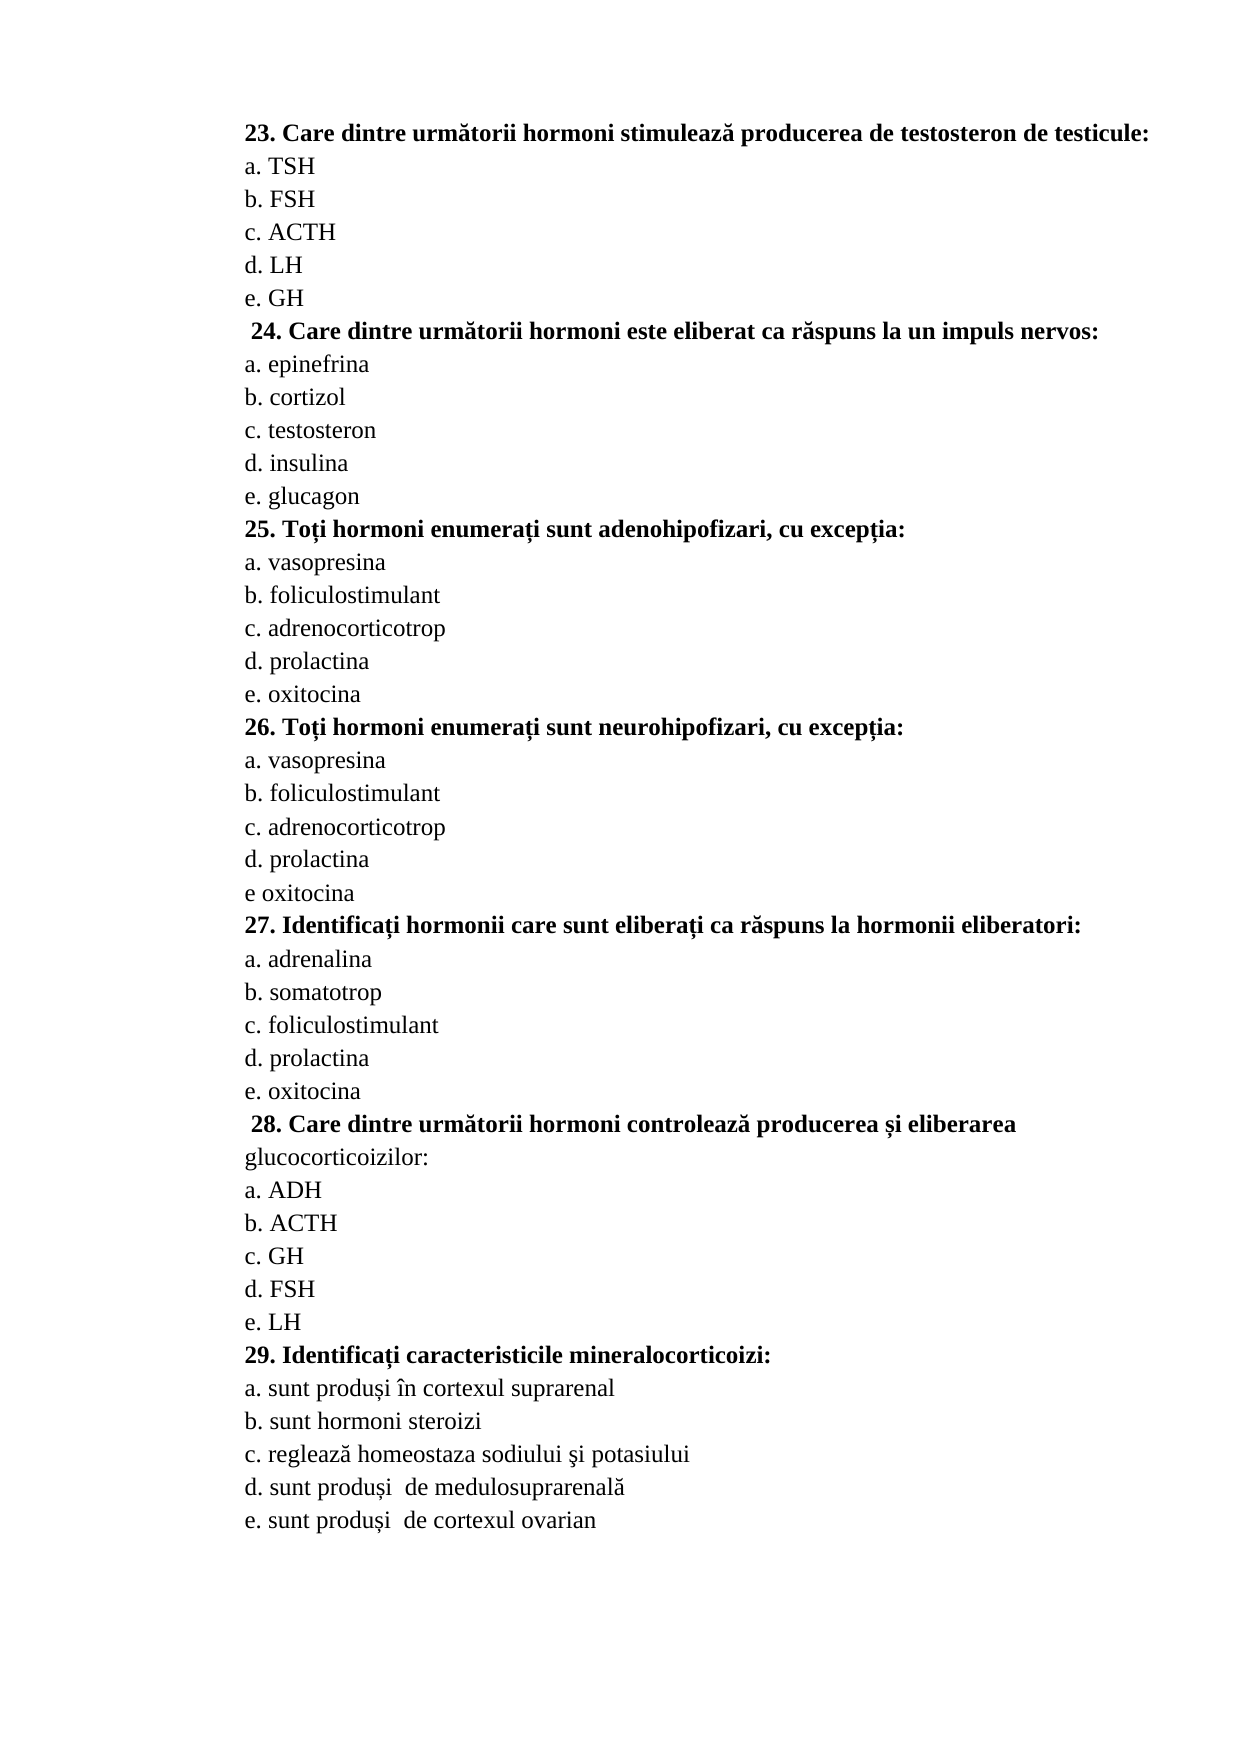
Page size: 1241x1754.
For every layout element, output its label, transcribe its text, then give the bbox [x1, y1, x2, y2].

list c. reglează homeostaza sodiului şi potasiului [244, 1439, 1152, 1468]
list 27. Identificați hormonii care sunt eliberați ca răspuns la hormonii eliberatori: [244, 911, 1152, 939]
list a. vasopresina [244, 746, 1152, 774]
list e. GH [244, 283, 1152, 312]
list e. oxitocina [244, 679, 1152, 708]
list d. prolactina [244, 844, 1152, 873]
list d. FSH [244, 1274, 1152, 1303]
list b. foliculostimulant [244, 778, 1152, 807]
list b. somatotrop [244, 977, 1152, 1005]
list e. sunt produși de cortexul ovarian [244, 1505, 1152, 1534]
list c. adrenocorticotrop [244, 812, 1152, 840]
list a. TSH [244, 151, 1152, 180]
list 24. Care dintre următorii hormoni este eliberat ca răspuns la un impuls nervos: [244, 316, 1152, 345]
list 29. Identificați caracteristicile mineralocorticoizi: [244, 1340, 1152, 1369]
list e. glucagon [244, 481, 1152, 510]
list c. testosteron [244, 415, 1152, 444]
list d. prolactina [244, 1043, 1152, 1071]
list c. GH [244, 1241, 1152, 1269]
list e oxitocina [244, 878, 1152, 906]
list b. cortizol [244, 382, 1152, 411]
list d. LH [244, 250, 1152, 279]
list b. ACTH [244, 1208, 1152, 1237]
list b. foliculostimulant [244, 580, 1152, 609]
list b. FSH [244, 184, 1152, 213]
list c. foliculostimulant [244, 1010, 1152, 1038]
list a. sunt produși în cortexul suprarenal [244, 1373, 1152, 1402]
list e. oxitocina [244, 1076, 1152, 1104]
list a. epinefrina [244, 349, 1152, 378]
list a. adrenalina [244, 944, 1152, 972]
list b. sunt hormoni steroizi [244, 1406, 1152, 1435]
list c. adrenocorticotrop [244, 613, 1152, 642]
list c. ACTH [244, 217, 1152, 246]
list e. LH [244, 1307, 1152, 1336]
list 23. Care dintre următorii hormoni stimulează producerea de testosteron de testicule: [244, 118, 1152, 147]
list 25. Toți hormoni enumerați sunt adenohipofizari, cu excepția: [244, 514, 1152, 543]
list d. sunt produși de medulosuprarenală [244, 1472, 1152, 1501]
list 26. Toți hormoni enumerați sunt neurohipofizari, cu excepția: [244, 712, 1152, 741]
list a. ADH [244, 1175, 1152, 1203]
list d. insulina [244, 448, 1152, 477]
list d. prolactina [244, 646, 1152, 675]
list a. vasopresina [244, 547, 1152, 576]
list 28. Care dintre următorii hormoni controlează producerea și eliberarea glucocorticoizilor: [244, 1109, 1152, 1171]
